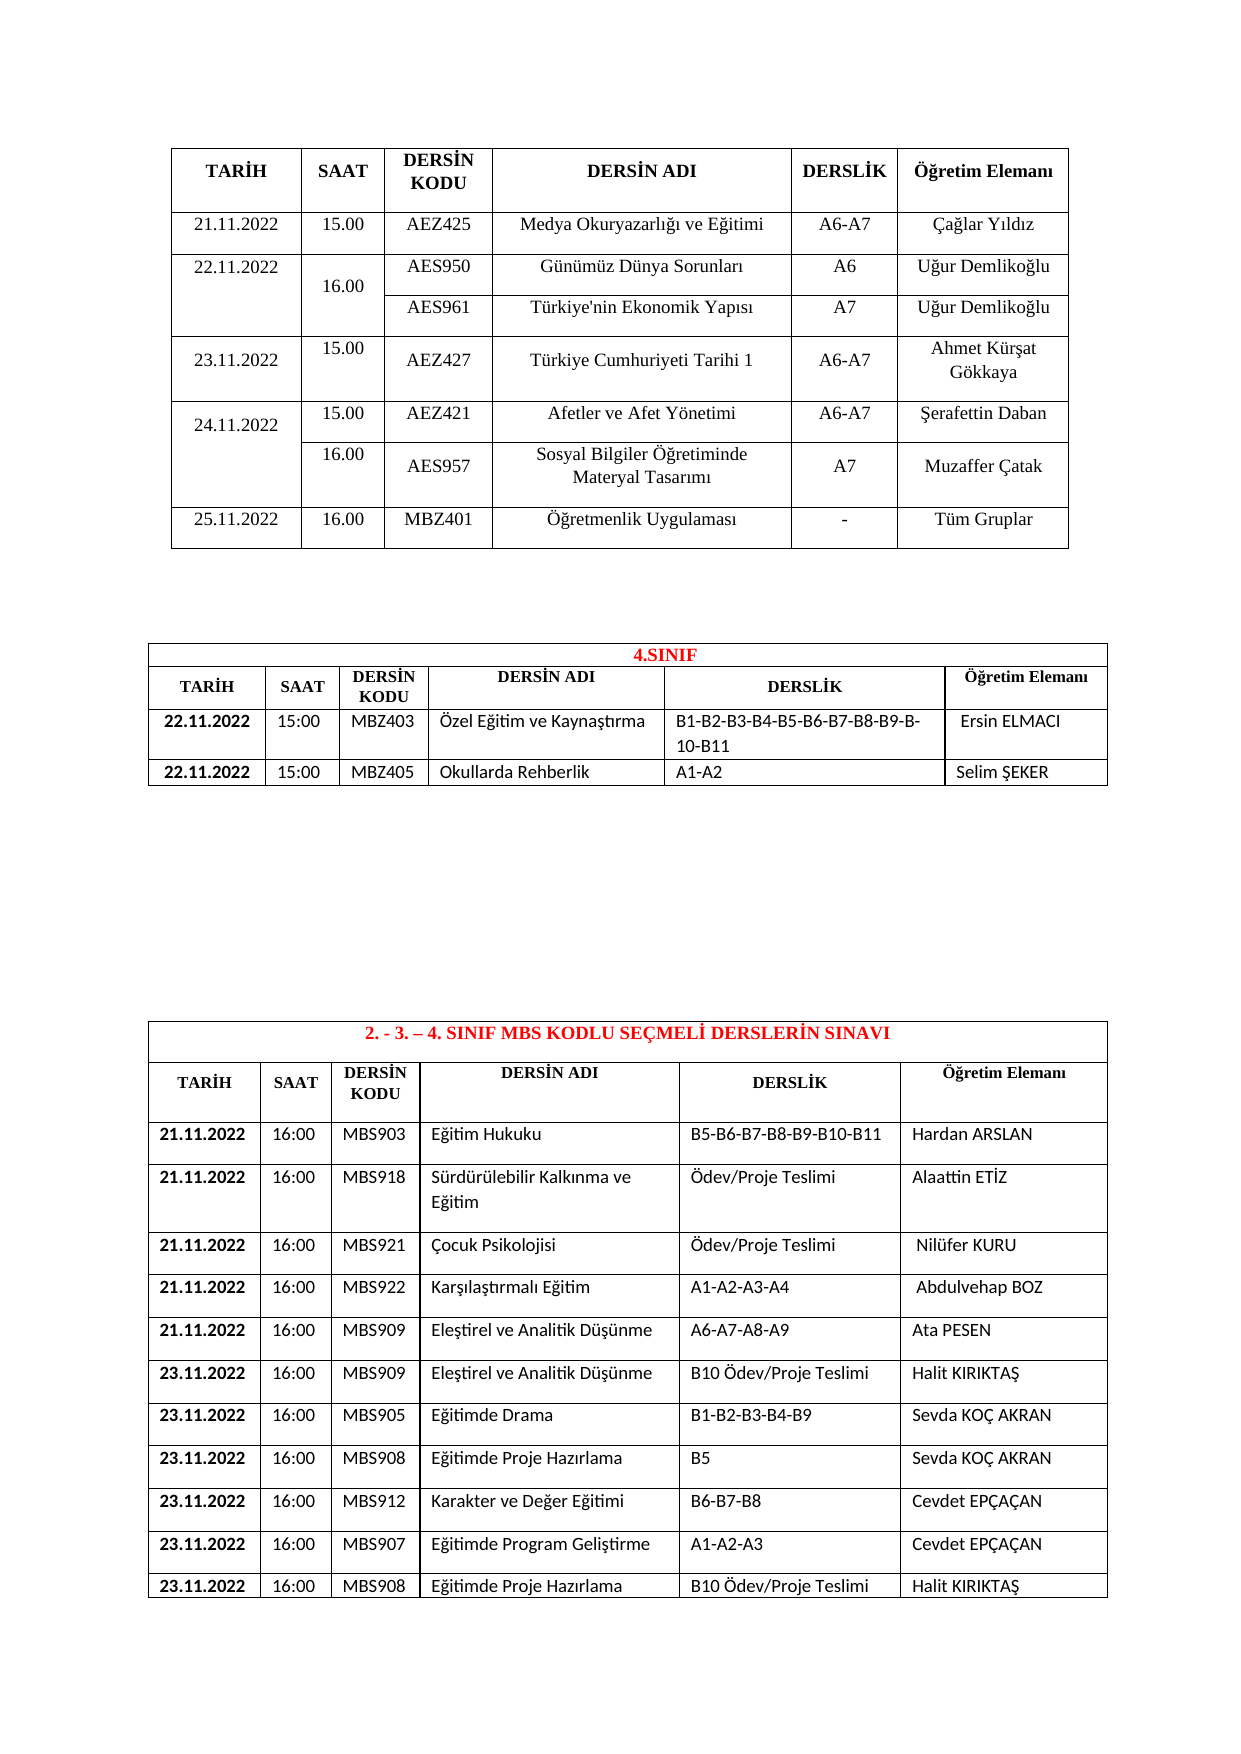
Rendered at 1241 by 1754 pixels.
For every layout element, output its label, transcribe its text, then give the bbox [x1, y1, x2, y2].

table_cell 21.11.2022 [149, 1318, 260, 1360]
table_cell 23.11.2022 [149, 1446, 260, 1488]
table_cell B5 [680, 1446, 900, 1488]
table_cell Çağlar Yıldız [898, 213, 1068, 253]
table_cell 16.00 [302, 255, 384, 336]
table_cell A1-A2-A3-A4 [680, 1275, 900, 1317]
table_cell 16:00 [261, 1123, 331, 1164]
table_cell Sevda KOÇ AKRAN [901, 1404, 1107, 1445]
table_cell Halit KIRIKTAŞ [901, 1574, 1107, 1597]
table_cell DERSİN ADI [429, 667, 664, 708]
table_cell AES957 [385, 443, 492, 507]
table_cell 16:00 [261, 1446, 331, 1488]
table_cell B10 Ödev/Proje Teslimi [680, 1361, 900, 1402]
table_cell Türkiye Cumhuriyeti Tarihi 1 [493, 337, 791, 401]
table_cell Şerafettin Daban [898, 402, 1068, 442]
table_cell 21.11.2022 [149, 1123, 260, 1164]
table_cell Okullarda Rehberlik [429, 760, 664, 785]
table_cell MBS918 [332, 1165, 419, 1232]
table_cell 22.11.2022 [149, 710, 265, 759]
table_cell - [792, 508, 897, 548]
table_cell B6-B7-B8 [680, 1489, 900, 1531]
table_cell Eğitimde Program Geliştirme [421, 1532, 679, 1573]
table_cell Karşılaştırmalı Eğitim [421, 1275, 679, 1317]
table_cell Karakter ve Değer Eğitimi [421, 1489, 679, 1531]
table_cell DERSİN KODU [340, 667, 428, 708]
table_cell B5-B6-B7-B8-B9-B10-B11 [680, 1123, 900, 1164]
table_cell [421, 1574, 679, 1597]
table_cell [680, 1574, 900, 1597]
table_cell MBS921 [332, 1233, 419, 1274]
table_cell MBS912 [332, 1489, 419, 1531]
table_cell Özel Eğitim ve Kaynaştırma [429, 710, 664, 759]
table_cell 23.11.2022 [149, 1361, 260, 1402]
table_cell Muzaffer Çatak [898, 443, 1068, 507]
table_cell 16:00 [261, 1574, 331, 1597]
table_cell 16:00 [261, 1489, 331, 1531]
table_cell DERSLİK [680, 1063, 900, 1122]
table_cell A6-A7 [792, 402, 897, 442]
table_cell 23.11.2022 [172, 337, 301, 401]
table_cell A6-A7 [792, 337, 897, 401]
table_cell MBZ405 [340, 760, 428, 785]
table_cell DERSLİK [665, 667, 944, 708]
table_cell Ata PESEN [901, 1318, 1107, 1360]
table_cell 16.00 [302, 443, 384, 507]
table_cell TARİH [149, 1063, 260, 1122]
table_cell MBS909 [332, 1318, 419, 1360]
table_cell MBS909 [332, 1361, 419, 1402]
table_cell DERSİN ADI [493, 149, 791, 212]
table_cell Cevdet EPÇAÇAN [901, 1489, 1107, 1531]
table_cell Eleştirel ve Analitik Düşünme [421, 1361, 679, 1402]
table_cell 21.11.2022 [149, 1233, 260, 1274]
table_cell Eleştirel ve Analitik Düşünme [421, 1318, 679, 1360]
table_cell A1-A2 [665, 760, 944, 785]
table_cell 15.00 [302, 337, 384, 401]
table_cell 16:00 [261, 1532, 331, 1573]
table_cell Sevda KOÇ AKRAN [901, 1446, 1107, 1488]
table_cell 16:00 [261, 1233, 331, 1274]
table_cell Tüm Gruplar [898, 508, 1068, 548]
table_header 2. - 3. – 4. SINIF MBS KODLU SEÇMELİ DERSLERİN SINAVI [149, 1022, 1107, 1062]
table_cell Ödev/Proje Teslimi [680, 1233, 900, 1274]
table_cell Afetler ve Afet Yönetimi [493, 402, 791, 442]
table_cell Uğur Demlikoğlu [898, 255, 1068, 295]
table_cell Öğretmenlik Uygulaması [493, 508, 791, 548]
table_cell Selim ŞEKER [946, 760, 1107, 785]
table_cell Ahmet Kürşat Gökkaya [898, 337, 1068, 401]
table_cell SAAT [261, 1063, 331, 1122]
table_cell A6 [792, 255, 897, 295]
table_cell 23.11.2022 [149, 1532, 260, 1573]
table_cell DERSİN KODU [332, 1063, 419, 1122]
table_cell 22.11.2022 [172, 255, 301, 336]
table_cell MBZ401 [385, 508, 492, 548]
table_cell Öğretim Elemanı [946, 667, 1107, 708]
table_cell AES961 [385, 296, 492, 336]
table_cell A7 [792, 296, 897, 336]
table_cell 16:00 [261, 1404, 331, 1445]
table_cell Sürdürülebilir Kalkınma ve Eğitim [421, 1165, 679, 1232]
table_cell A7 [792, 443, 897, 507]
table_cell Ödev/Proje Teslimi [680, 1165, 900, 1232]
table_cell DERSLİK [792, 149, 897, 212]
table_cell Günümüz Dünya Sorunları [493, 255, 791, 295]
table_cell 25.11.2022 [172, 508, 301, 548]
table_cell Halit KIRIKTAŞ [901, 1361, 1107, 1402]
table_cell 22.11.2022 [149, 760, 265, 785]
table_cell TARİH [172, 149, 301, 212]
table_cell 23.11.2022 [149, 1404, 260, 1445]
table_cell 16:00 [261, 1275, 331, 1317]
table_cell AEZ421 [385, 402, 492, 442]
table_cell Ersin ELMACI [946, 710, 1107, 759]
table_cell 23.11.2022 [149, 1574, 260, 1597]
table_cell Uğur Demlikoğlu [898, 296, 1068, 336]
table_cell B1-B2-B3-B4-B9 [680, 1404, 900, 1445]
table_cell 24.11.2022 [172, 402, 301, 507]
table_cell Eğitimde Proje Hazırlama [421, 1446, 679, 1488]
table_cell 16:00 [261, 1318, 331, 1360]
table_cell 23.11.2022 [149, 1489, 260, 1531]
table_cell Türkiye'nin Ekonomik Yapısı [493, 296, 791, 336]
table_cell A6-A7-A8-A9 [680, 1318, 900, 1360]
table_cell Alaattin ETİZ [901, 1165, 1107, 1232]
table_cell A1-A2-A3 [680, 1532, 900, 1573]
table_cell Hardan ARSLAN [901, 1123, 1107, 1164]
table_cell 15.00 [302, 213, 384, 253]
table_cell 15:00 [266, 760, 339, 785]
table_cell Çocuk Psikolojisi [421, 1233, 679, 1274]
table_cell Sosyal Bilgiler Öğretiminde Materyal Tasarımı [493, 443, 791, 507]
table_cell AEZ427 [385, 337, 492, 401]
table_cell 21.11.2022 [149, 1165, 260, 1232]
table_cell B1-B2-B3-B4-B5-B6-B7-B8-B9-B-10-B11 [665, 710, 944, 759]
table_cell MBS908 [332, 1446, 419, 1488]
table_cell Nilüfer KURU [901, 1233, 1107, 1274]
table_header 4.SINIF [149, 644, 1107, 666]
table_cell MBS903 [332, 1123, 419, 1164]
table_cell DERSİN ADI [421, 1063, 679, 1122]
table_cell Eğitim Hukuku [421, 1123, 679, 1164]
table_cell MBZ403 [340, 710, 428, 759]
table_cell A6-A7 [792, 213, 897, 253]
table_cell MBS907 [332, 1532, 419, 1573]
table_cell 21.11.2022 [149, 1275, 260, 1317]
table_cell MBS905 [332, 1404, 419, 1445]
table_cell AEZ425 [385, 213, 492, 253]
table_cell DERSİN KODU [385, 149, 492, 212]
table_cell TARİH [149, 667, 265, 708]
table_cell 21.11.2022 [172, 213, 301, 253]
table_cell AES950 [385, 255, 492, 295]
table_cell MBS908 [332, 1574, 419, 1597]
table_cell Cevdet EPÇAÇAN [901, 1532, 1107, 1573]
table_cell 16.00 [302, 508, 384, 548]
table_cell Eğitimde Drama [421, 1404, 679, 1445]
table_cell SAAT [302, 149, 384, 212]
table_cell Öğretim Elemanı [901, 1063, 1107, 1122]
table_cell MBS922 [332, 1275, 419, 1317]
table_cell SAAT [266, 667, 339, 708]
table_cell Medya Okuryazarlığı ve Eğitimi [493, 213, 791, 253]
table_cell Öğretim Elemanı [898, 149, 1068, 212]
table_cell 15.00 [302, 402, 384, 442]
table_cell Abdulvehap BOZ [901, 1275, 1107, 1317]
table_cell 16:00 [261, 1165, 331, 1232]
table_cell 16:00 [261, 1361, 331, 1402]
table_cell 15:00 [266, 710, 339, 759]
